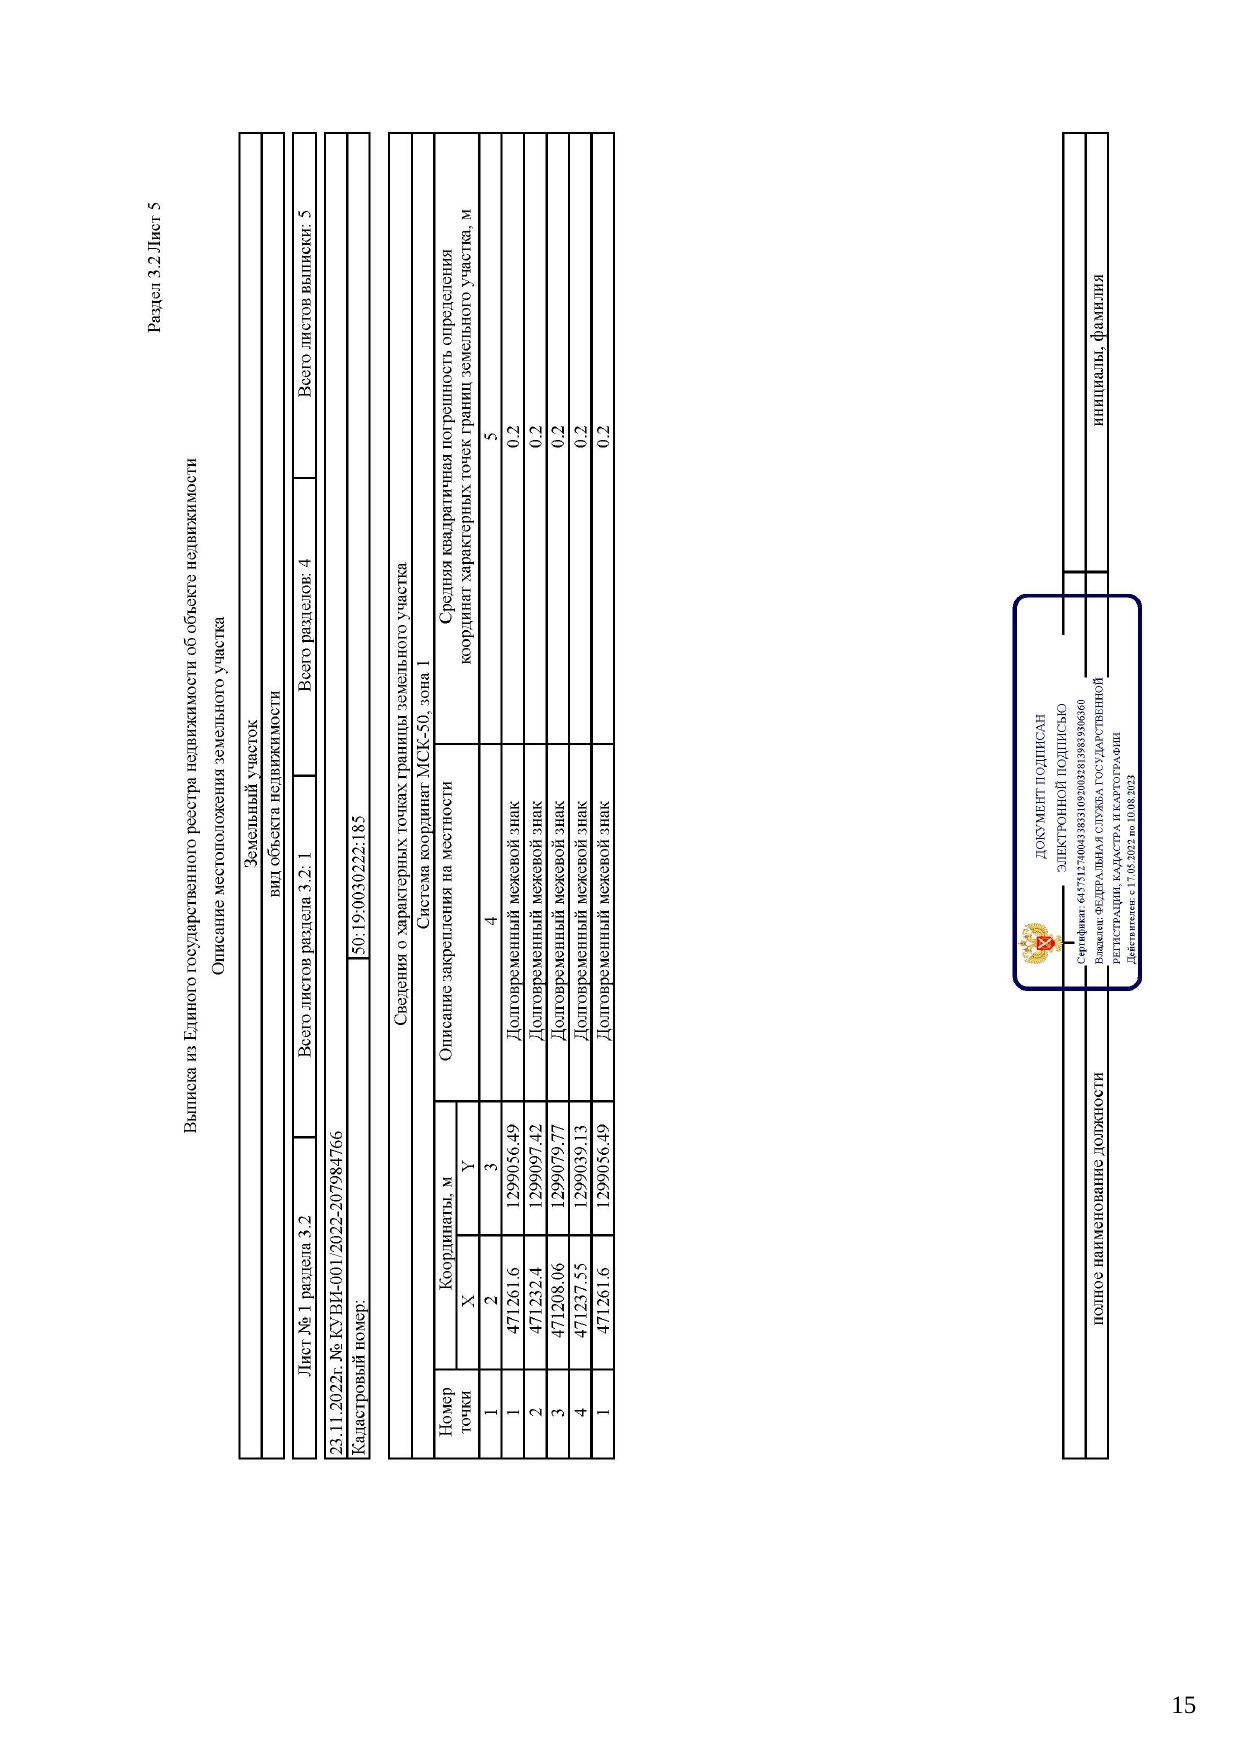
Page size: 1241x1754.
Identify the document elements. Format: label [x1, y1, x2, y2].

picture [103, 88, 1197, 1503]
